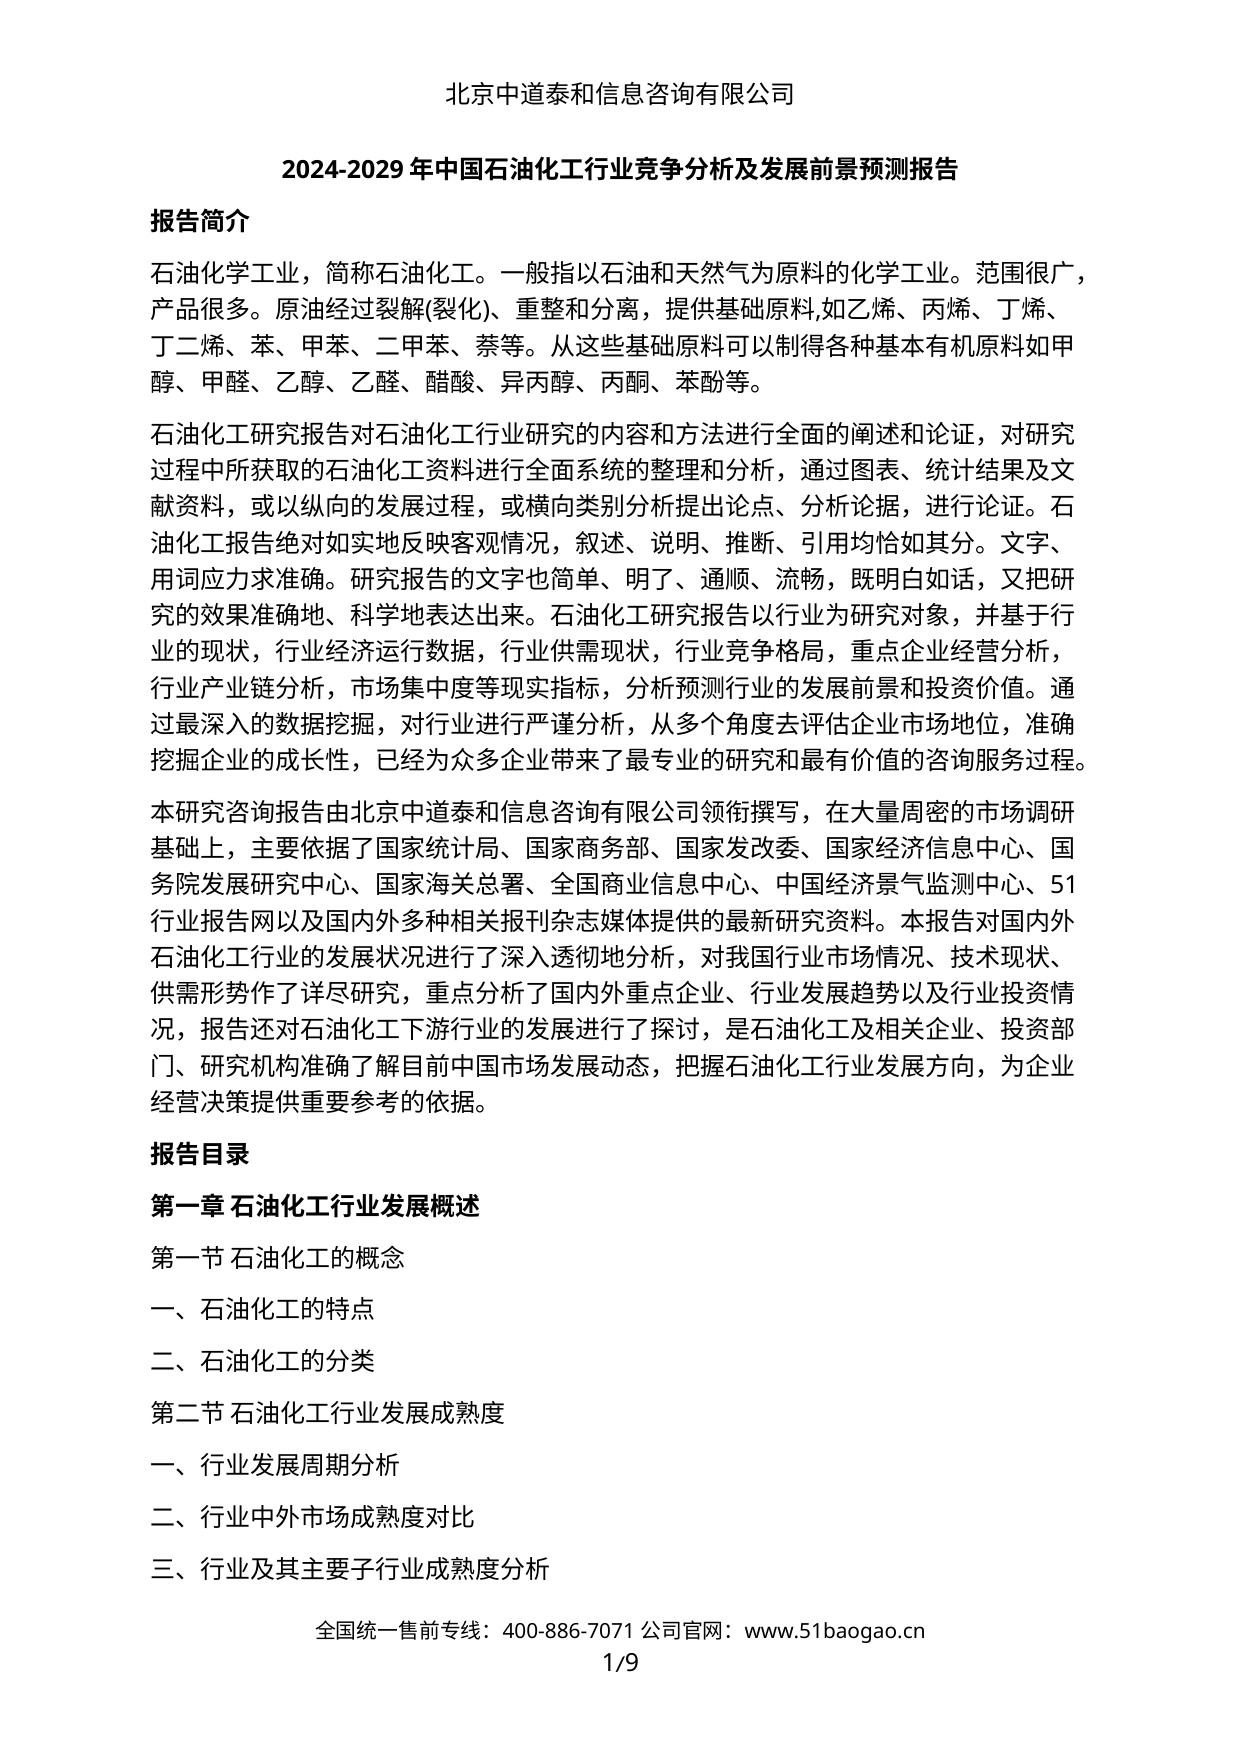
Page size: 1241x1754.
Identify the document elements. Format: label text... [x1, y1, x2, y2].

text 石油化学工业，简称石油化工。一般指以石油和天然气为原料的化学工业。范围很广，产品很多。原油经过裂解(裂化)、重整和分离，提供基础原料,如乙烯、丙烯、丁烯、丁二烯、苯、甲苯、二甲苯、萘等。从这些基础原料可以制得各种基本有机原料如甲醇、甲醛、乙醇、乙醛、醋酸、异丙醇、丙酮、苯酚等。 [150, 254, 1090, 399]
text 一、行业发展周期分析 [150, 1446, 1090, 1482]
text 第一节 石油化工的概念 [150, 1238, 1090, 1274]
text 本研究咨询报告由北京中道泰和信息咨询有限公司领衔撰写，在大量周密的市场调研基础上，主要依据了国家统计局、国家商务部、国家发改委、国家经济信息中心、国务院发展研究中心、国家海关总署、全国商业信息中心、中国经济景气监测中心、51行业报告网以及国内外多种相关报刊杂志媒体提供的最新研究资料。本报告对国内外石油化工行业的发展状况进行了深入透彻地分析，对我国行业市场情况、技术现状、供需形势作了详尽研究，重点分析了国内外重点企业、行业发展趋势以及行业投资情况，报告还对石油化工下游行业的发展进行了探讨，是石油化工及相关企业、投资部门、研究机构准确了解目前中国市场发展动态，把握石油化工行业发展方向，为企业经营决策提供重要参考的依据。 [150, 792, 1090, 1119]
text 第一章 石油化工行业发展概述 [150, 1186, 1090, 1222]
text 三、行业及其主要子行业成熟度分析 [150, 1549, 1090, 1586]
text 第二节 石油化工行业发展成熟度 [150, 1394, 1090, 1430]
text 二、石油化工的分类 [150, 1342, 1090, 1378]
text 报告简介 [150, 202, 1090, 238]
text 报告目录 [150, 1134, 1090, 1171]
text 一、石油化工的特点 [150, 1290, 1090, 1326]
text 二、行业中外市场成熟度对比 [150, 1497, 1090, 1534]
text 2024-2029年中国石油化工行业竞争分析及发展前景预测报告 [150, 150, 1090, 186]
text 石油化工研究报告对石油化工行业研究的内容和方法进行全面的阐述和论证，对研究过程中所获取的石油化工资料进行全面系统的整理和分析，通过图表、统计结果及文献资料，或以纵向的发展过程，或横向类别分析提出论点、分析论据，进行论证。石油化工报告绝对如实地反映客观情况，叙述、说明、推断、引用均恰如其分。文字、用词应力求准确。研究报告的文字也简单、明了、通顺、流畅，既明白如话，又把研究的效果准确地、科学地表达出来。石油化工研究报告以行业为研究对象，并基于行业的现状，行业经济运行数据，行业供需现状，行业竞争格局，重点企业经营分析，行业产业链分析，市场集中度等现实指标，分析预测行业的发展前景和投资价值。通过最深入的数据挖掘，对行业进行严谨分析，从多个角度去评估企业市场地位，准确挖掘企业的成长性，已经为众多企业带来了最专业的研究和最有价值的咨询服务过程。 [150, 414, 1090, 777]
